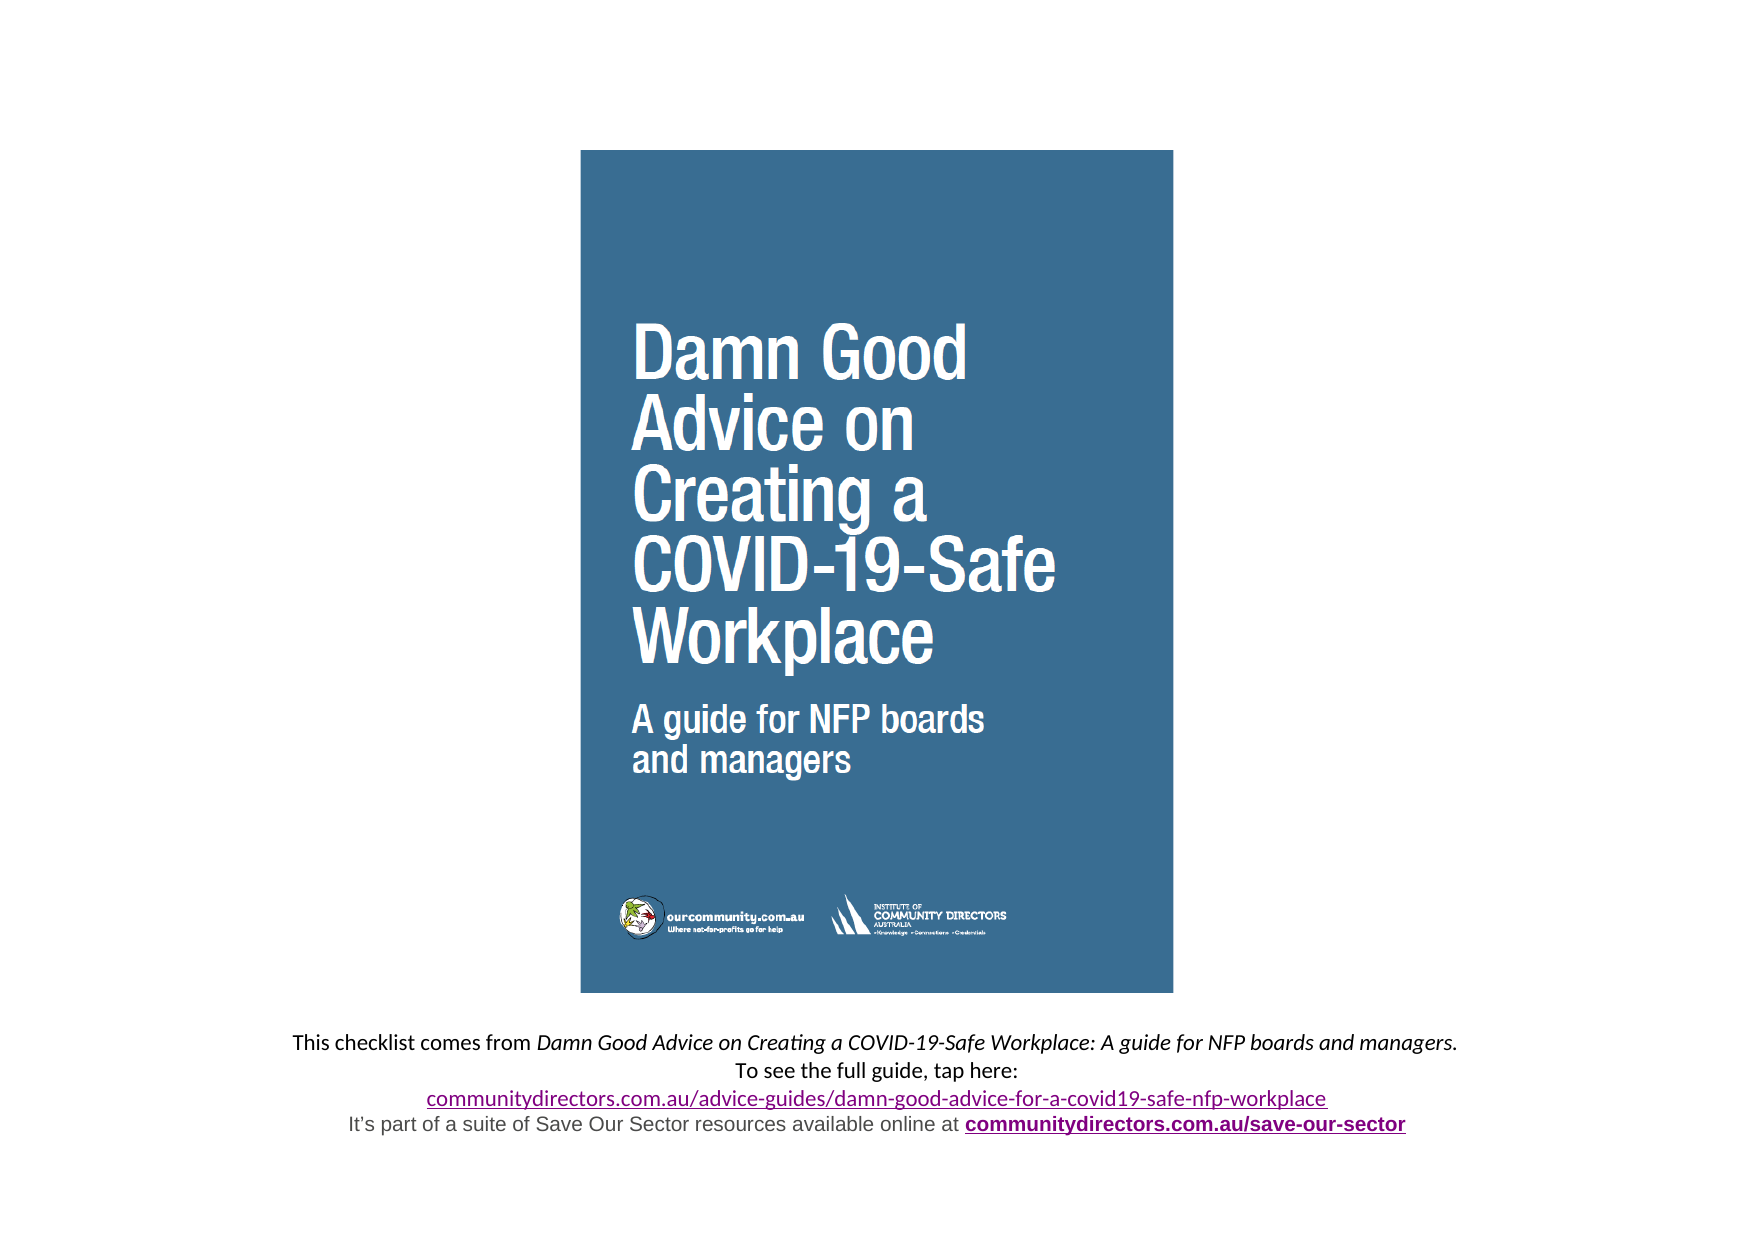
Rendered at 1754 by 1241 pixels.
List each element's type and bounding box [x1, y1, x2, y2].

picture [580, 150, 1174, 993]
